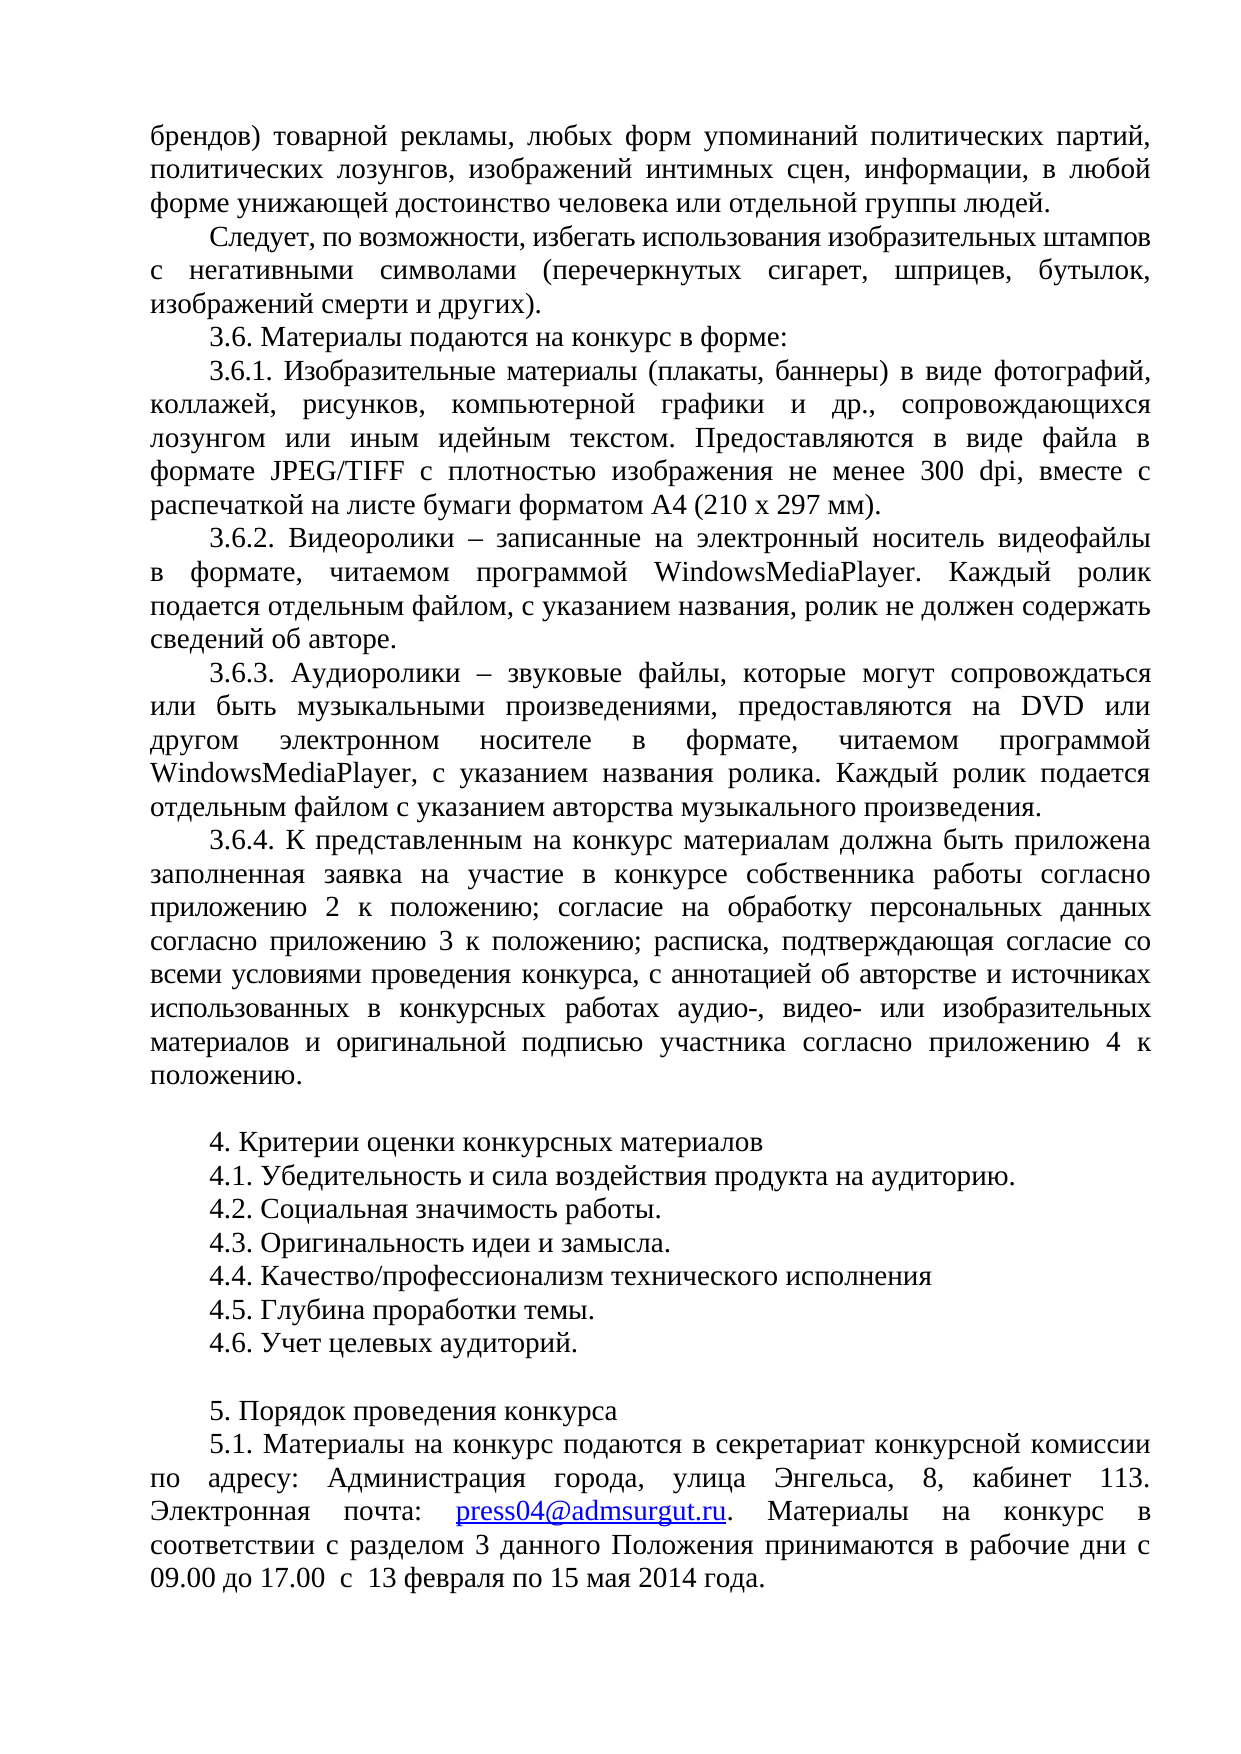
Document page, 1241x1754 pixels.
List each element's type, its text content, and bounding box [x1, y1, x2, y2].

text 5. Порядок проведения конкурса [150, 1393, 1152, 1426]
text 4.3. Оригинальность идеи и замысла. [150, 1225, 1152, 1258]
text Следует, по возможности, избегать использования изобразительных штампов с негативными символами (перечеркнутых сигарет, шприцев, бутылок, изображений смерти и других). [150, 219, 1152, 319]
text 4.5. Глубина проработки темы. [150, 1292, 1152, 1326]
text 5.1. Материалы на конкурс подаются в секретариат конкурсной комиссии по адресу: Администрация города, улица Энгельса, 8, кабинет 113. Электронная почта: press04@admsurgut.ru. Материалы на конкурс в соответствии с разделом 3 данного Положения принимаются в рабочие дни с 09.00 до 17.00 с 13 февраля по 15 мая 2014 года. [150, 1426, 1152, 1594]
text 3.6.2. Видеоролики – записанные на электронный носитель видеофайлы в формате, читаемом программой WindowsMediaPlayer. Каждый ролик подается отдельным файлом, с указанием названия, ролик не должен содержать сведений об авторе. [150, 521, 1152, 655]
text 4. Критерии оценки конкурсных материалов [150, 1124, 1152, 1158]
text 3.6.4. К представленным на конкурс материалам должна быть приложена заполненная заявка на участие в конкурсе собственника работы согласно приложению 2 к положению; согласие на обработку персональных данных согласно приложению 3 к положению; расписка, подтверждающая согласие со всеми условиями проведения конкурса, с аннотацией об авторстве и источниках использованных в конкурсных работах аудио-, видео- или изобразительных материалов и оригинальной подписью участника согласно приложению 4 к положению. [150, 822, 1152, 1091]
text 4.4. Качество/профессионализм технического исполнения [150, 1258, 1152, 1292]
text 4.6. Учет целевых аудиторий. [150, 1326, 1152, 1359]
text 3.6.3. Аудиоролики – звуковые файлы, которые могут сопровождаться или быть музыкальными произведениями, предоставляются на DVD или другом электронном носителе в формате, читаемом программой WindowsMediaPlayer, с указанием названия ролика. Каждый ролик подается отдельным файлом с указанием авторства музыкального произведения. [150, 655, 1152, 822]
text 3.6. Материалы подаются на конкурс в форме: [150, 319, 1152, 353]
text 4.1. Убедительность и сила воздействия продукта на аудиторию. [150, 1158, 1152, 1191]
text 4.2. Социальная значимость работы. [150, 1191, 1152, 1225]
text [150, 118, 1152, 219]
text 3.6.1. Изобразительные материалы (плакаты, баннеры) в виде фотографий, коллажей, рисунков, компьютерной графики и др., сопровождающихся лозунгом или иным идейным текстом. Предоставляются в виде файла в формате JPEG/TIFF с плотностью изображения не менее 300 dpi, вместе с распечаткой на листе бумаги форматом А4 (210 х 297 мм). [150, 353, 1152, 521]
